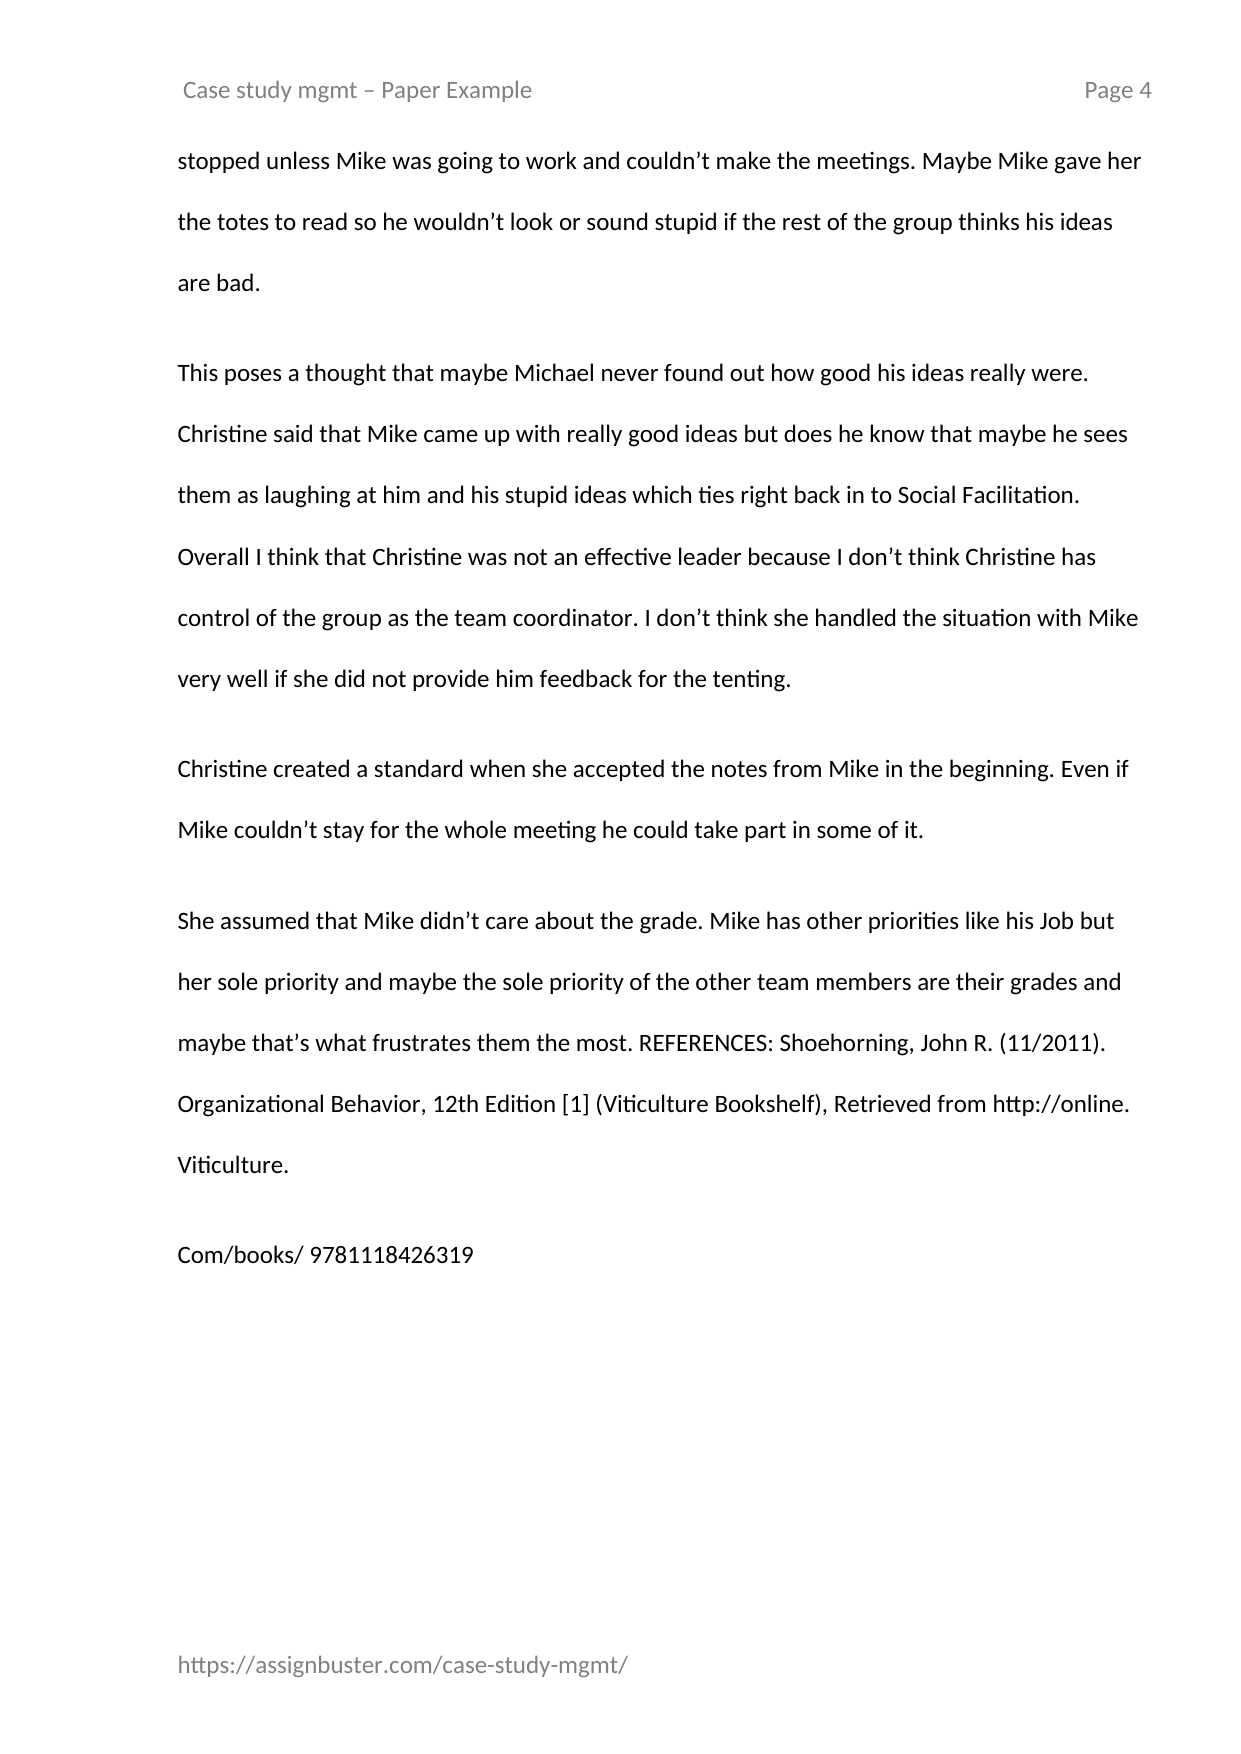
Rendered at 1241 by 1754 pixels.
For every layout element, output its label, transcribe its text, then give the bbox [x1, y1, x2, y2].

text This poses a thought that maybe Michael never found out how good his ideas really were. Christine said that Mike came up with really good ideas but does he know that maybe he sees them as laughing at him and his stupid ideas which ties right back in to Social Facilitation. Overall I think that Christine was not an effective leader because I don’t think Christine has control of the group as the team coordinator. I don’t think she handled the situation with Mike very well if she did not provide him feedback for the tenting. [177, 358, 1152, 693]
text Com/books/ 9781118426319 [177, 1239, 1152, 1270]
text She assumed that Mike didn’t care about the grade. Mike has other priorities like his Job but her sole priority and maybe the sole priority of the other team members are their grades and maybe that’s what frustrates them the most. REFERENCES: Shoehorning, John R. (11/2011). Organizational Behavior, 12th Edition [1] (Viticulture Bookshelf), Retrieved from http://online. Viticulture. [177, 905, 1152, 1179]
text Christine created a standard when she accepted the notes from Mike in the beginning. Even if Mike couldn’t stay for the whole meeting he could take part in some of it. [177, 753, 1152, 845]
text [177, 145, 1152, 298]
